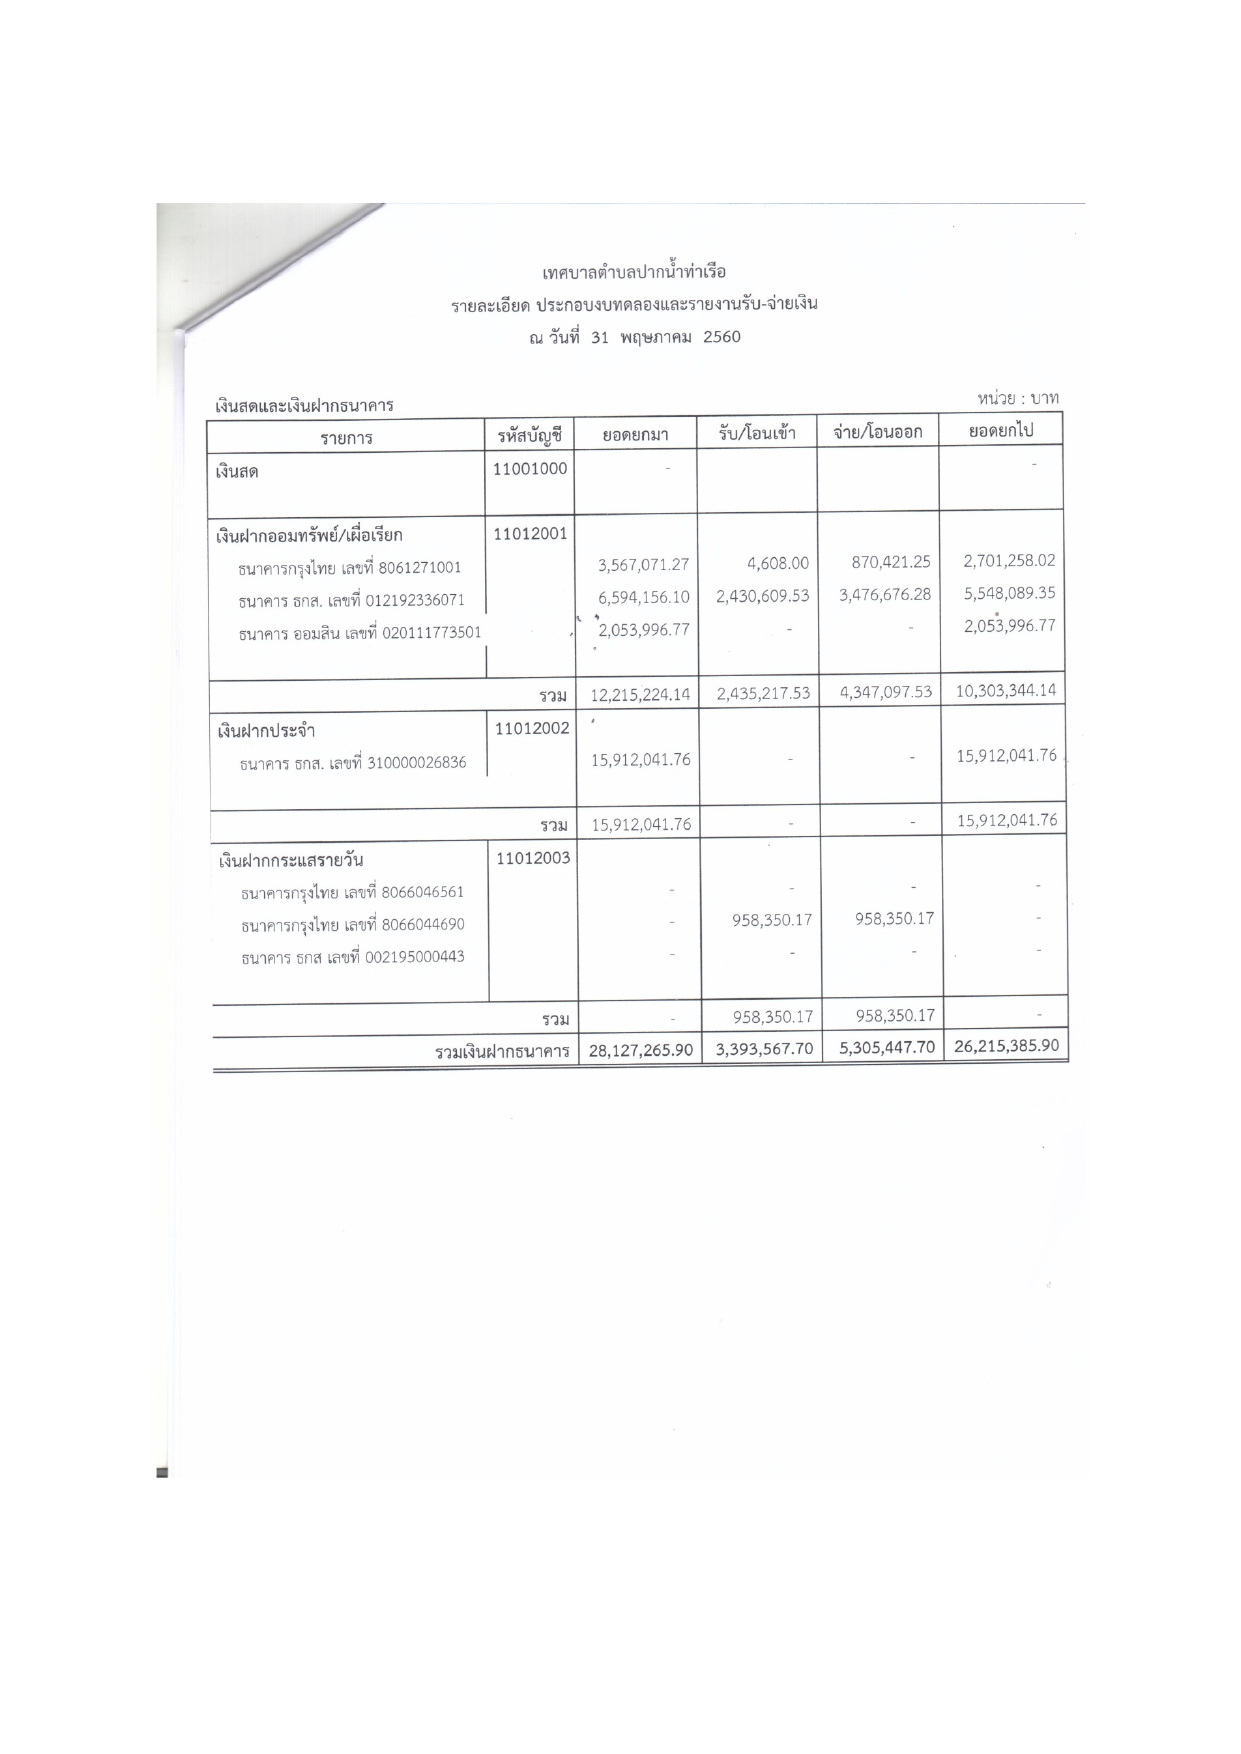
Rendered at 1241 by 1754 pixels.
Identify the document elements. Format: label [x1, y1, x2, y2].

picture [150, 203, 1091, 1497]
